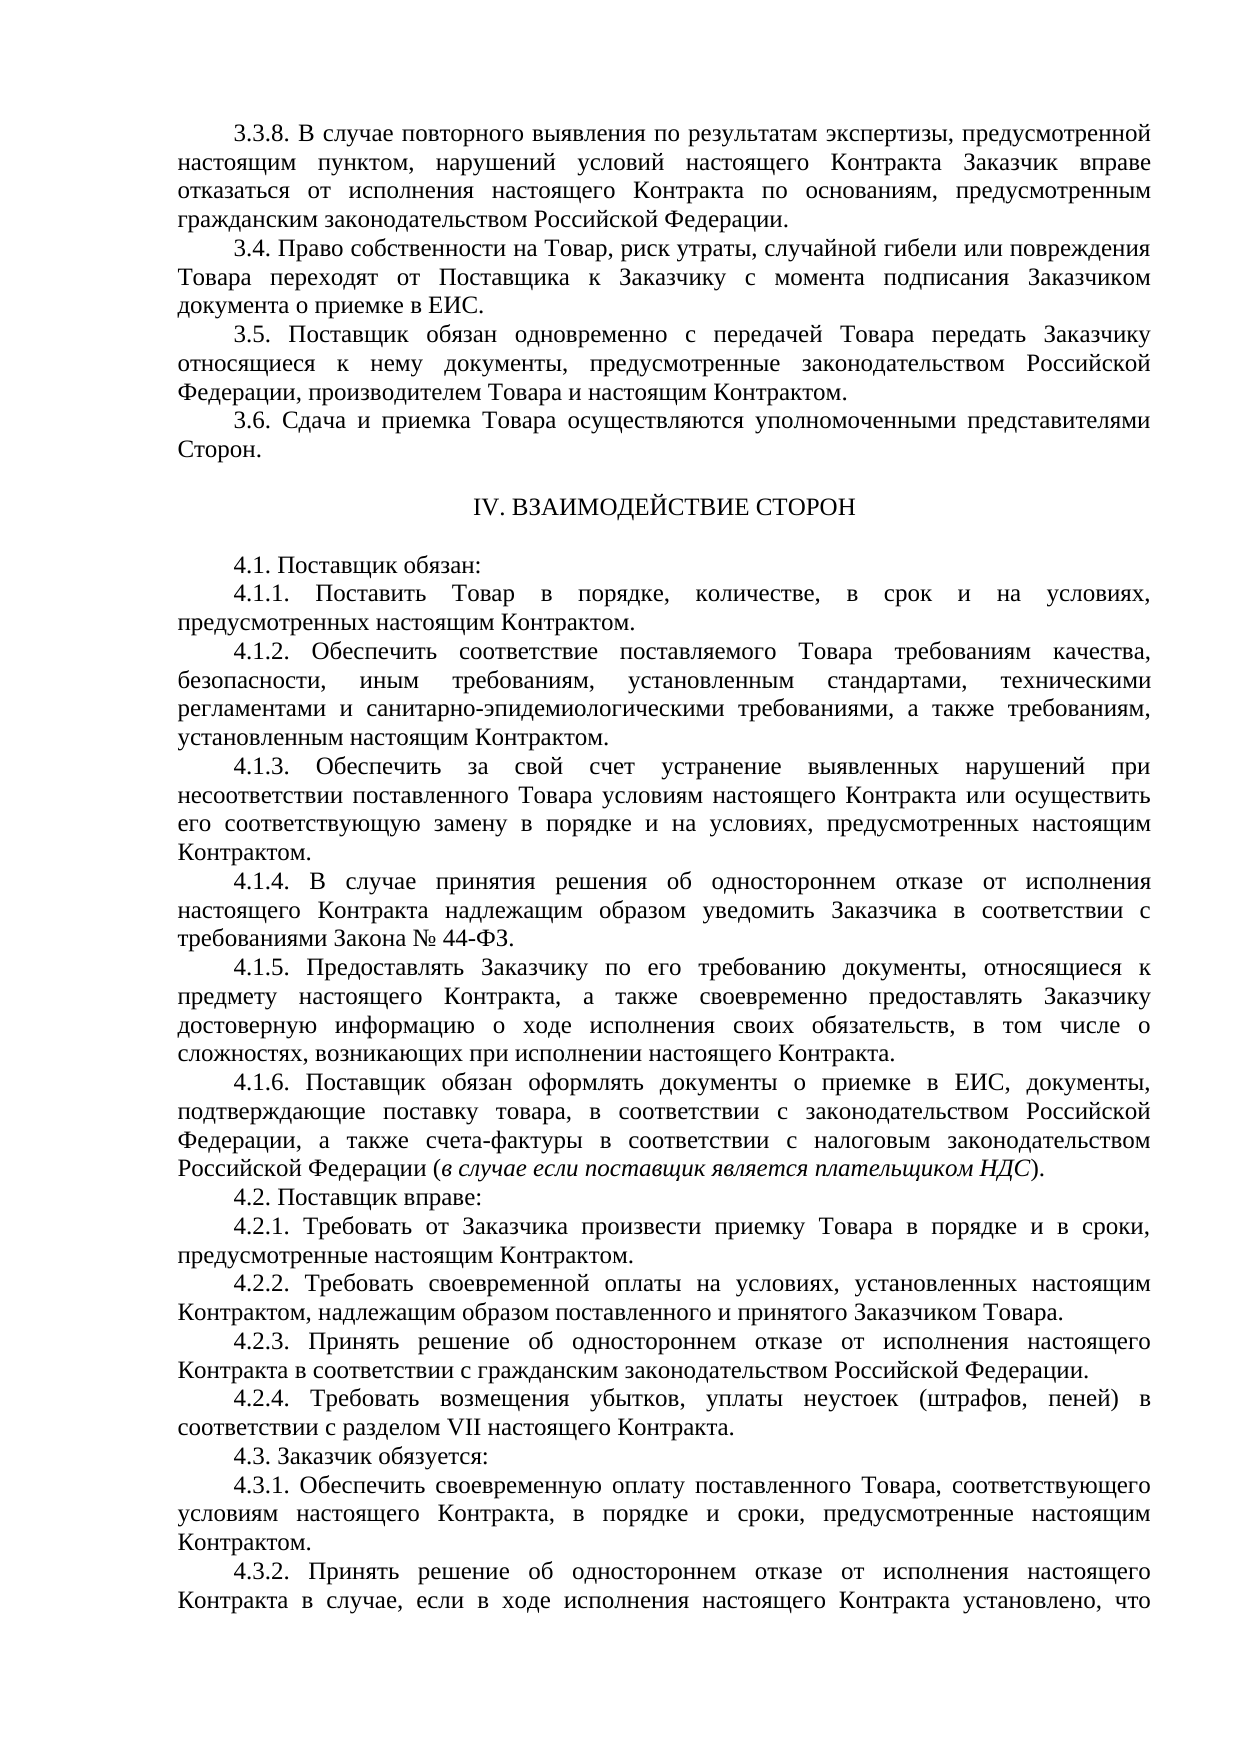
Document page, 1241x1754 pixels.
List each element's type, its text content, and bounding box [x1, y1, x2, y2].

text IV. ВЗАИМОДЕЙСТВИЕ СТОРОН [177, 492, 1152, 521]
text 4.3. Заказчик обязуется: [177, 1441, 1152, 1470]
text 4.3.1. Обеспечить своевременную оплату поставленного Товара, соответствующего условиям настоящего Контракта, в порядке и сроки, предусмотренные настоящим Контрактом. [177, 1470, 1152, 1556]
text 3.6. Сдача и приемка Товара осуществляются уполномоченными представителями Сторон. [177, 406, 1152, 463]
text 4.1.2. Обеспечить соответствие поставляемого Товара требованиям качества, безопасности, иным требованиям, установленным стандартами, техническими регламентами и санитарно-эпидемиологическими требованиями, а также требованиям, установленным настоящим Контрактом. [177, 636, 1152, 751]
text 4.1.4. В случае принятия решения об одностороннем отказе от исполнения настоящего Контракта надлежащим образом уведомить Заказчика в соответствии с требованиями Закона № 44-ФЗ. [177, 866, 1152, 952]
text 4.2. Поставщик вправе: [177, 1182, 1152, 1211]
text 4.2.3. Принять решение об одностороннем отказе от исполнения настоящего Контракта в соответствии с гражданским законодательством Российской Федерации. [177, 1326, 1152, 1383]
text 4.2.1. Требовать от Заказчика произвести приемку Товара в порядке и в сроки, предусмотренные настоящим Контрактом. [177, 1211, 1152, 1268]
text 3.3.8. В случае повторного выявления по результатам экспертизы, предусмотренной настоящим пунктом, нарушений условий настоящего Контракта Заказчик вправе отказаться от исполнения настоящего Контракта по основаниям, предусмотренным гражданским законодательством Российской Федерации. [177, 118, 1152, 233]
text 4.1.1. Поставить Товар в порядке, количестве, в срок и на условиях, предусмотренных настоящим Контрактом. [177, 578, 1152, 636]
text 4.1.6. Поставщик обязан оформлять документы о приемке в ЕИС, документы, подтверждающие поставку товара, в соответствии с законодательством Российской Федерации, а также счета-фактуры в соответствии с налоговым законодательством Российской Федерации (в случае если поставщик является плательщиком НДС). [177, 1067, 1152, 1182]
text 4.1.3. Обеспечить за свой счет устранение выявленных нарушений при несоответствии поставленного Товара условиям настоящего Контракта или осуществить его соответствующую замену в порядке и на условиях, предусмотренных настоящим Контрактом. [177, 751, 1152, 866]
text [177, 1556, 1152, 1613]
text 3.4. Право собственности на Товар, риск утраты, случайной гибели или повреждения Товара переходят от Поставщика к Заказчику с момента подписания Заказчиком документа о приемке в ЕИС. [177, 233, 1152, 319]
text 3.5. Поставщик обязан одновременно с передачей Товара передать Заказчику относящиеся к нему документы, предусмотренные законодательством Российской Федерации, производителем Товара и настоящим Контрактом. [177, 319, 1152, 406]
text 4.2.4. Требовать возмещения убытков, уплаты неустоек (штрафов, пеней) в соответствии с разделом VII настоящего Контракта. [177, 1383, 1152, 1441]
text 4.1.5. Предоставлять Заказчику по его требованию документы, относящиеся к предмету настоящего Контракта, а также своевременно предоставлять Заказчику достоверную информацию о ходе исполнения своих обязательств, в том числе о сложностях, возникающих при исполнении настоящего Контракта. [177, 952, 1152, 1067]
text 4.1. Поставщик обязан: [177, 550, 1152, 578]
text 4.2.2. Требовать своевременной оплаты на условиях, установленных настоящим Контрактом, надлежащим образом поставленного и принятого Заказчиком Товара. [177, 1268, 1152, 1326]
